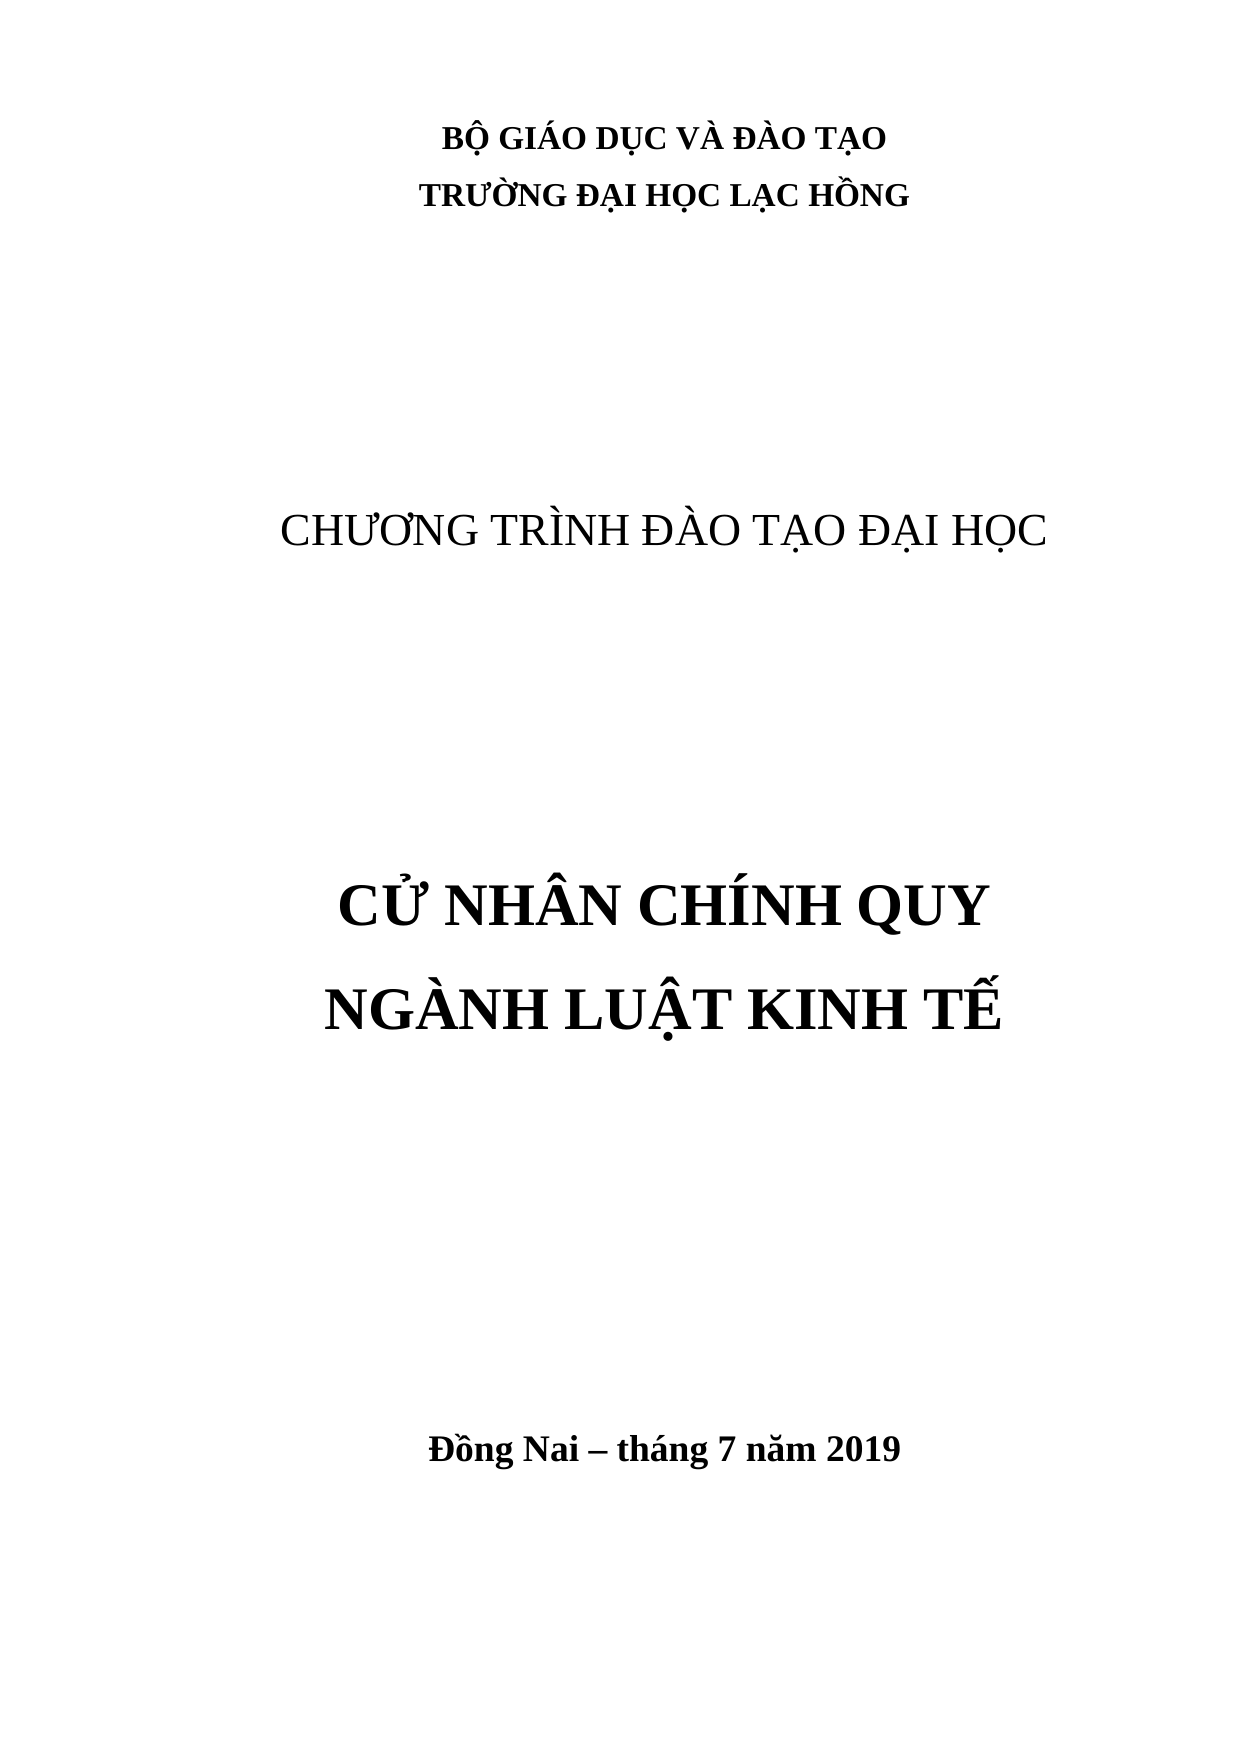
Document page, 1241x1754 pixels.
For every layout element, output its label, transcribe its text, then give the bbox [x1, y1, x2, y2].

text CỬ NHÂN CHÍNH QUY [177, 869, 1152, 939]
text TRƯỜNG ĐẠI HỌC LẠC HỒNG [177, 176, 1152, 214]
text BỘ GIÁO DỤC VÀ ĐÀO TẠO [177, 118, 1152, 156]
text Đồng Nai – tháng 7 năm 2019 [177, 1426, 1152, 1469]
text CHƯƠNG TRÌNH ĐÀO TẠO ĐẠI HỌC [177, 503, 1152, 555]
text NGÀNH LUẬT KINH TẾ [177, 973, 1152, 1043]
